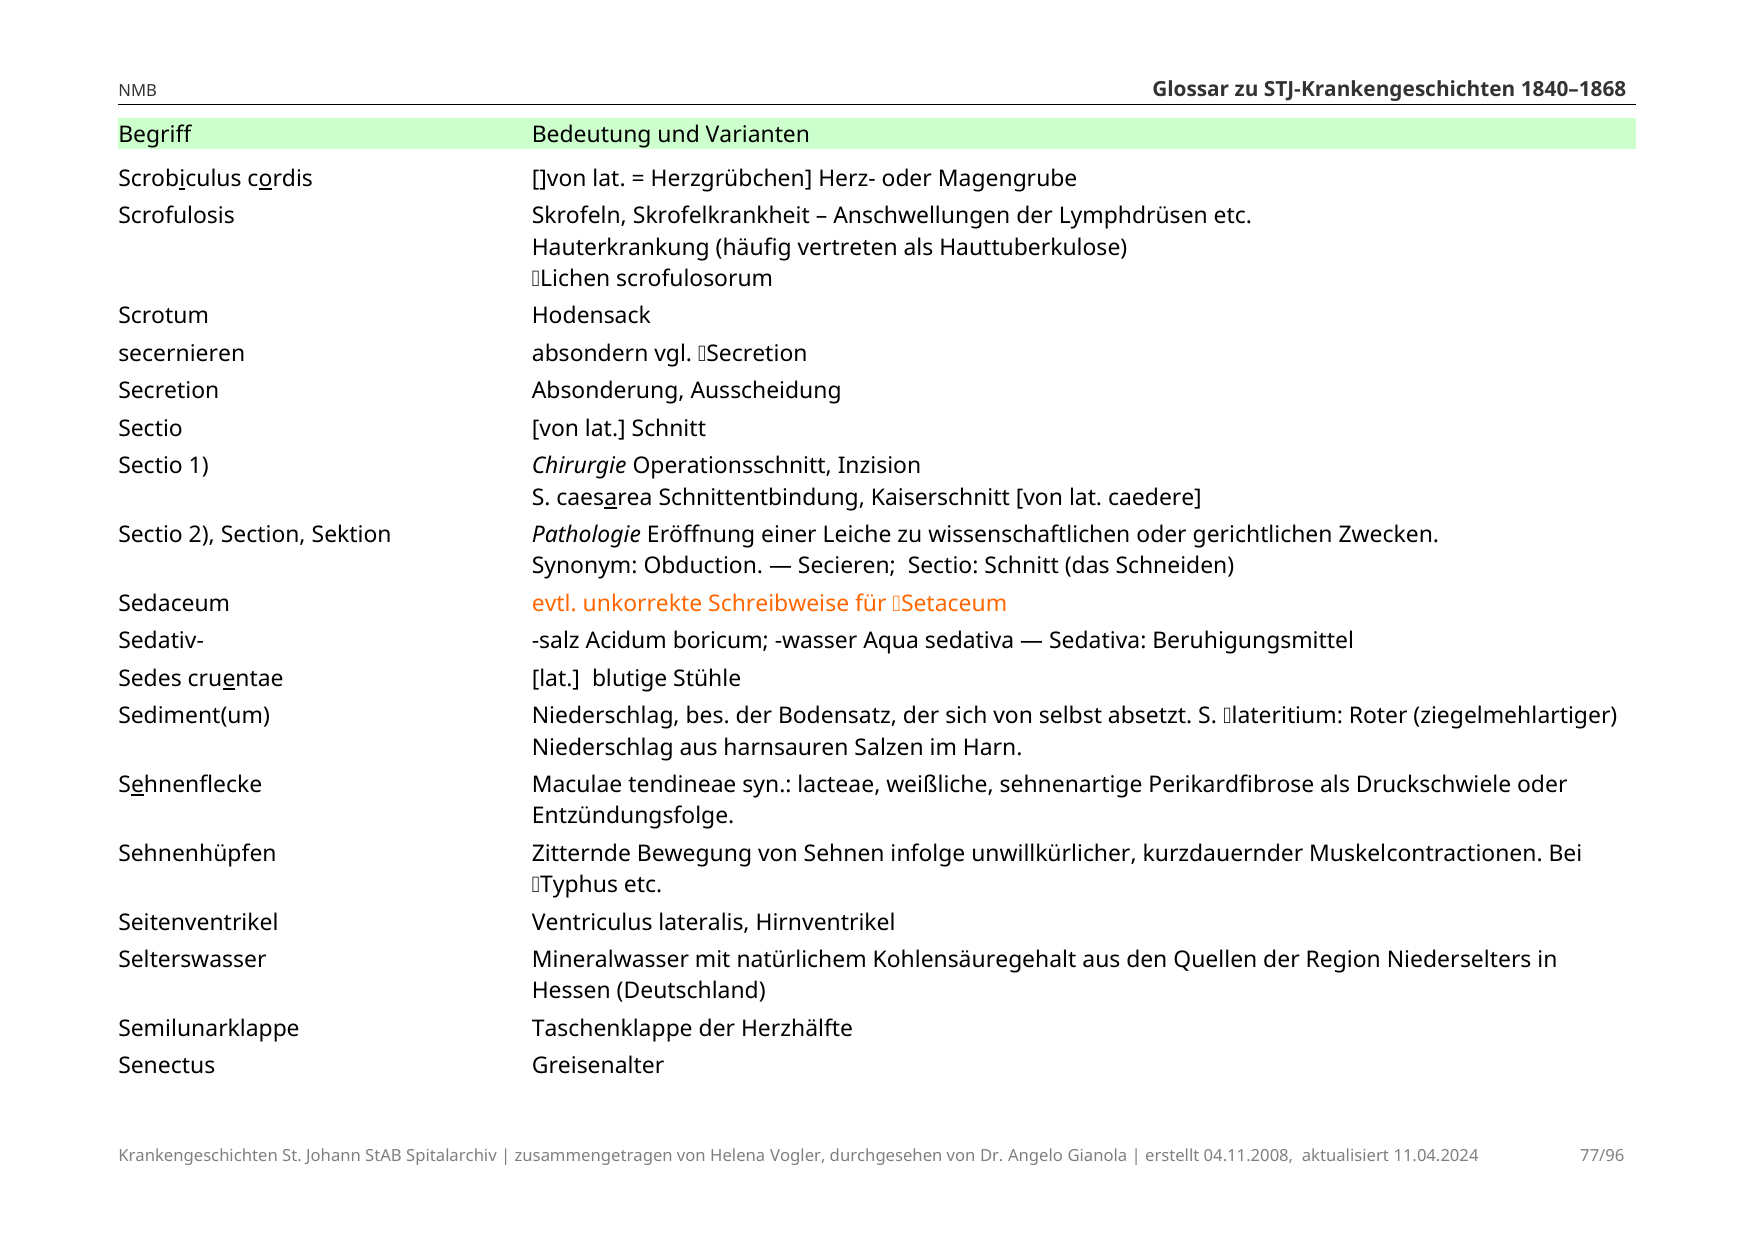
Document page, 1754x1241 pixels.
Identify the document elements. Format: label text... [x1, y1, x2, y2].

text Selterswasser Mineralwasser mit natürlichem Kohlensäuregehalt aus den Quellen der Region Niederselters in Hessen (Deutschland) [118, 943, 1630, 1005]
text secernieren absondern vgl. Secretion [118, 337, 1630, 368]
text Sediment(um) Niederschlag, bes. der Bodensatz, der sich von selbst absetzt. S. lateritium: Roter (ziegelmehlartiger) Niederschlag aus harnsauren Salzen im Harn. [118, 699, 1630, 762]
text Sedes cruentae [lat.] blutige Stühle [118, 662, 1630, 693]
text Semilunarklappe Taschenklappe der Herzhälfte [118, 1012, 1630, 1043]
text Sectio 2), Section, Sektion Pathologie Eröffnung einer Leiche zu wissenschaftlichen oder gerichtlichen Zwecken. Synonym: Obduction. — Secieren; Sectio: Schnitt (das Schneiden) [118, 518, 1630, 580]
text Senectus Greisenalter [118, 1049, 1630, 1080]
text Sehnenhüpfen Zitternde Bewegung von Sehnen infolge unwillkürlicher, kurzdauernder Muskelcontractionen. Bei Typhus etc. [118, 837, 1630, 899]
text Sedaceum evtl. unkorrekte Schreibweise für Setaceum [118, 587, 1630, 618]
text Sehnenflecke Maculae tendineae syn.: lacteae, weißliche, sehnenartige Perikardfibrose als Druckschwiele oder Entzündungsfolge. [118, 768, 1630, 830]
text Seitenventrikel Ventriculus lateralis, Hirnventrikel [118, 905, 1630, 937]
text Scrofulosis Skrofeln, Skrofelkrankheit – Anschwellungen der Lymphdrüsen etc. Hauterkrankung (häufig vertreten als Hauttuberkulose) Lichen scrofulosorum [118, 199, 1630, 293]
text Scrobiculus cordis []von lat. = Herzgrübchen] Herz- oder Magengrube [118, 162, 1630, 193]
text Secretion Absonderung, Ausscheidung [118, 374, 1630, 405]
text Sedativ- -salz Acidum boricum; -wasser Aqua sedativa — Sedativa: Beruhigungsmittel [118, 624, 1630, 655]
text Sectio 1) Chirurgie Operationsschnitt, Inzision S. caesarea Schnittentbindung, Kaiserschnitt [von lat. caedere] [118, 449, 1630, 512]
text Scrotum Hodensack [118, 299, 1630, 330]
text Sectio [von lat.] Schnitt [118, 412, 1630, 443]
